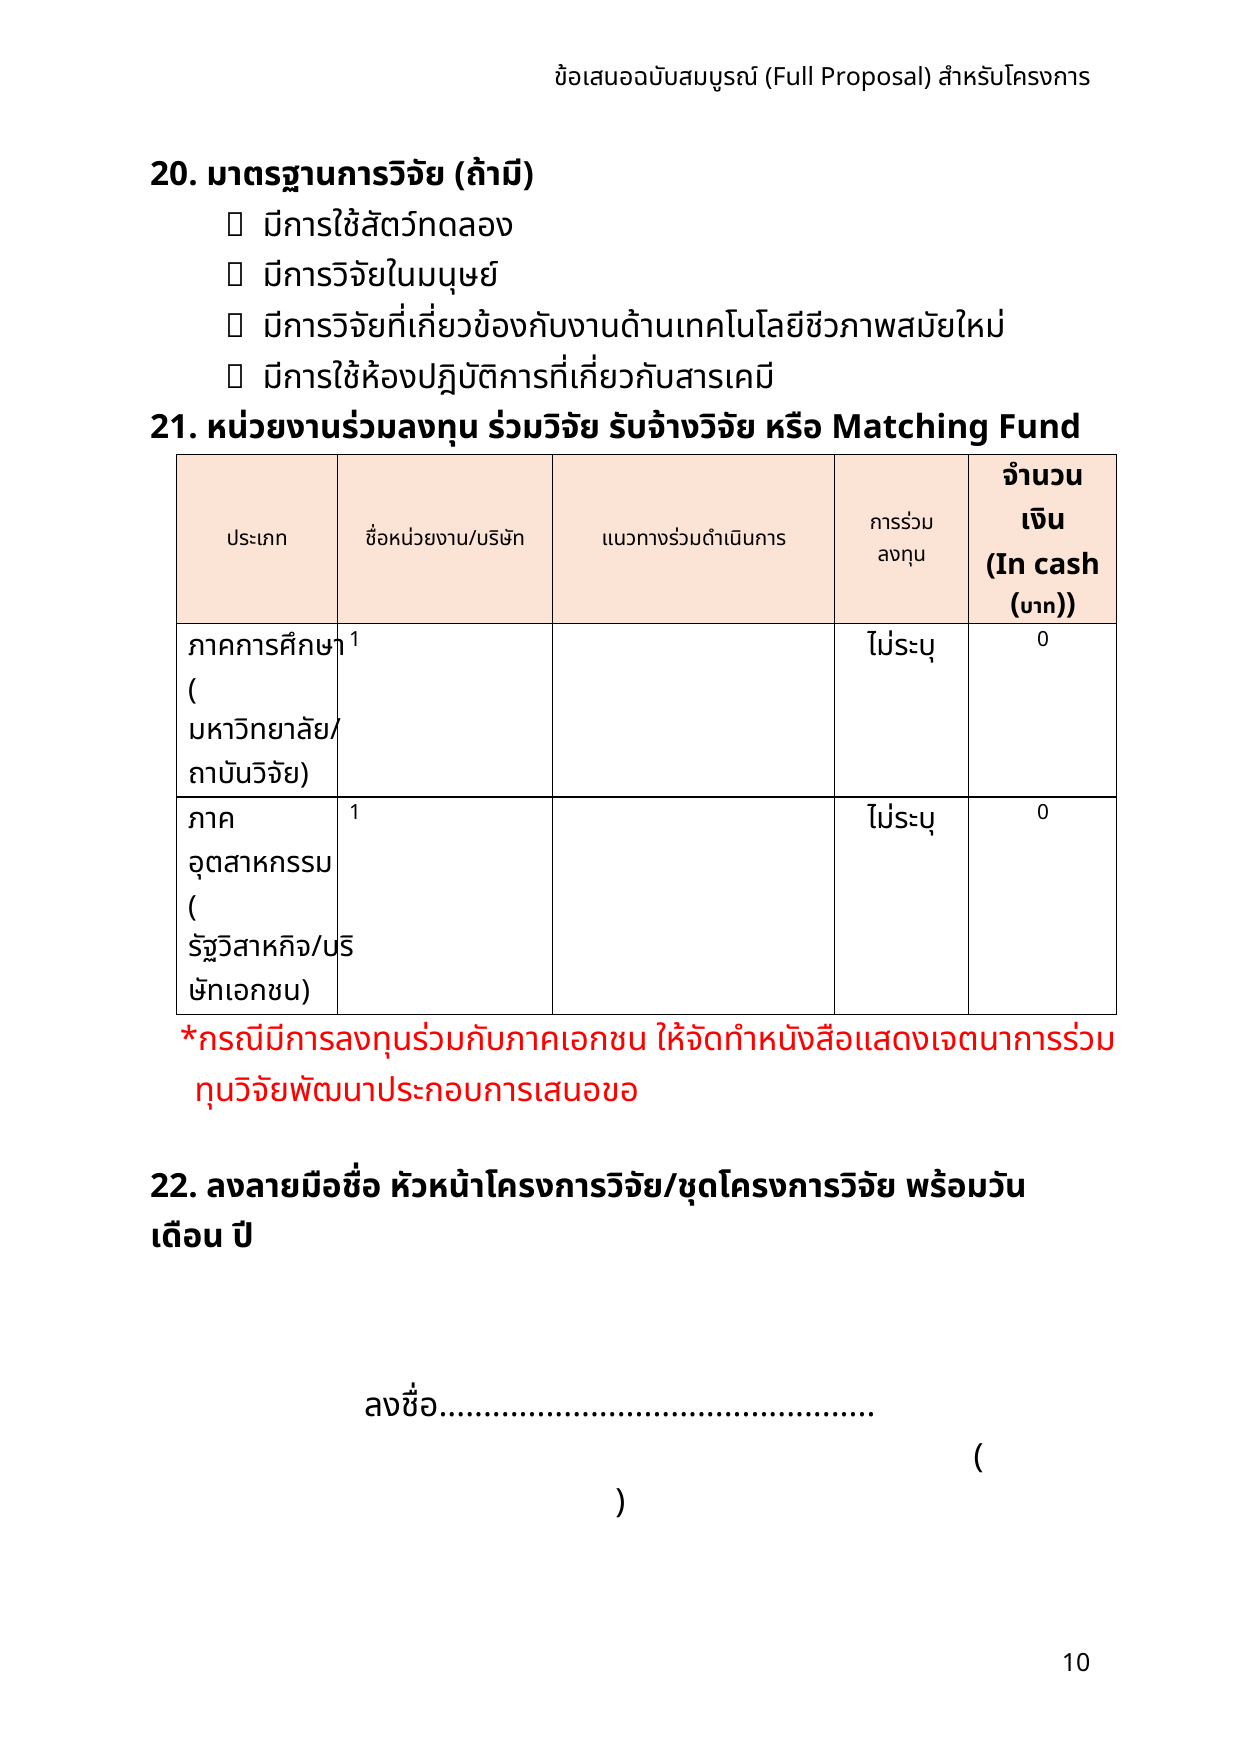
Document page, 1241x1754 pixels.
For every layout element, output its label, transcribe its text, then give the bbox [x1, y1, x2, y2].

text ลงชื่อ................................................. [150, 1353, 1090, 1432]
text ( ) [150, 1432, 1090, 1523]
text 20. มาตรฐานการวิจัย (ถ้ามี) [150, 150, 1090, 201]
text 21. หน่วยงานร่วมลงทุน ร่วมวิจัย รับจ้างวิจัย หรือ Matching Fund [150, 403, 1090, 454]
text *กรณีมีการลงทุนร่วมกับภาคเอกชน ให้จัดทำหนังสือแสดงเจตนาการร่วมทุนวิจัยพัฒนาประกอบการเสนอขอ [179, 1015, 1130, 1116]
text  มีการวิจัยในมนุษย์ [150, 251, 1090, 302]
text  มีการใช้สัตว์ทดลอง [150, 201, 1090, 251]
text 22. ลงลายมือชื่อ หัวหน้าโครงการวิจัย/ชุดโครงการวิจัย พร้อมวัน เดือน ปี [150, 1161, 1090, 1262]
text  มีการวิจัยที่เกี่ยวข้องกับงานด้านเทคโนโลยีชีวภาพสมัยใหม่ [150, 302, 1090, 352]
text  มีการใช้ห้องปฎิบัติการที่เกี่ยวกับสารเคมี [150, 352, 1090, 403]
